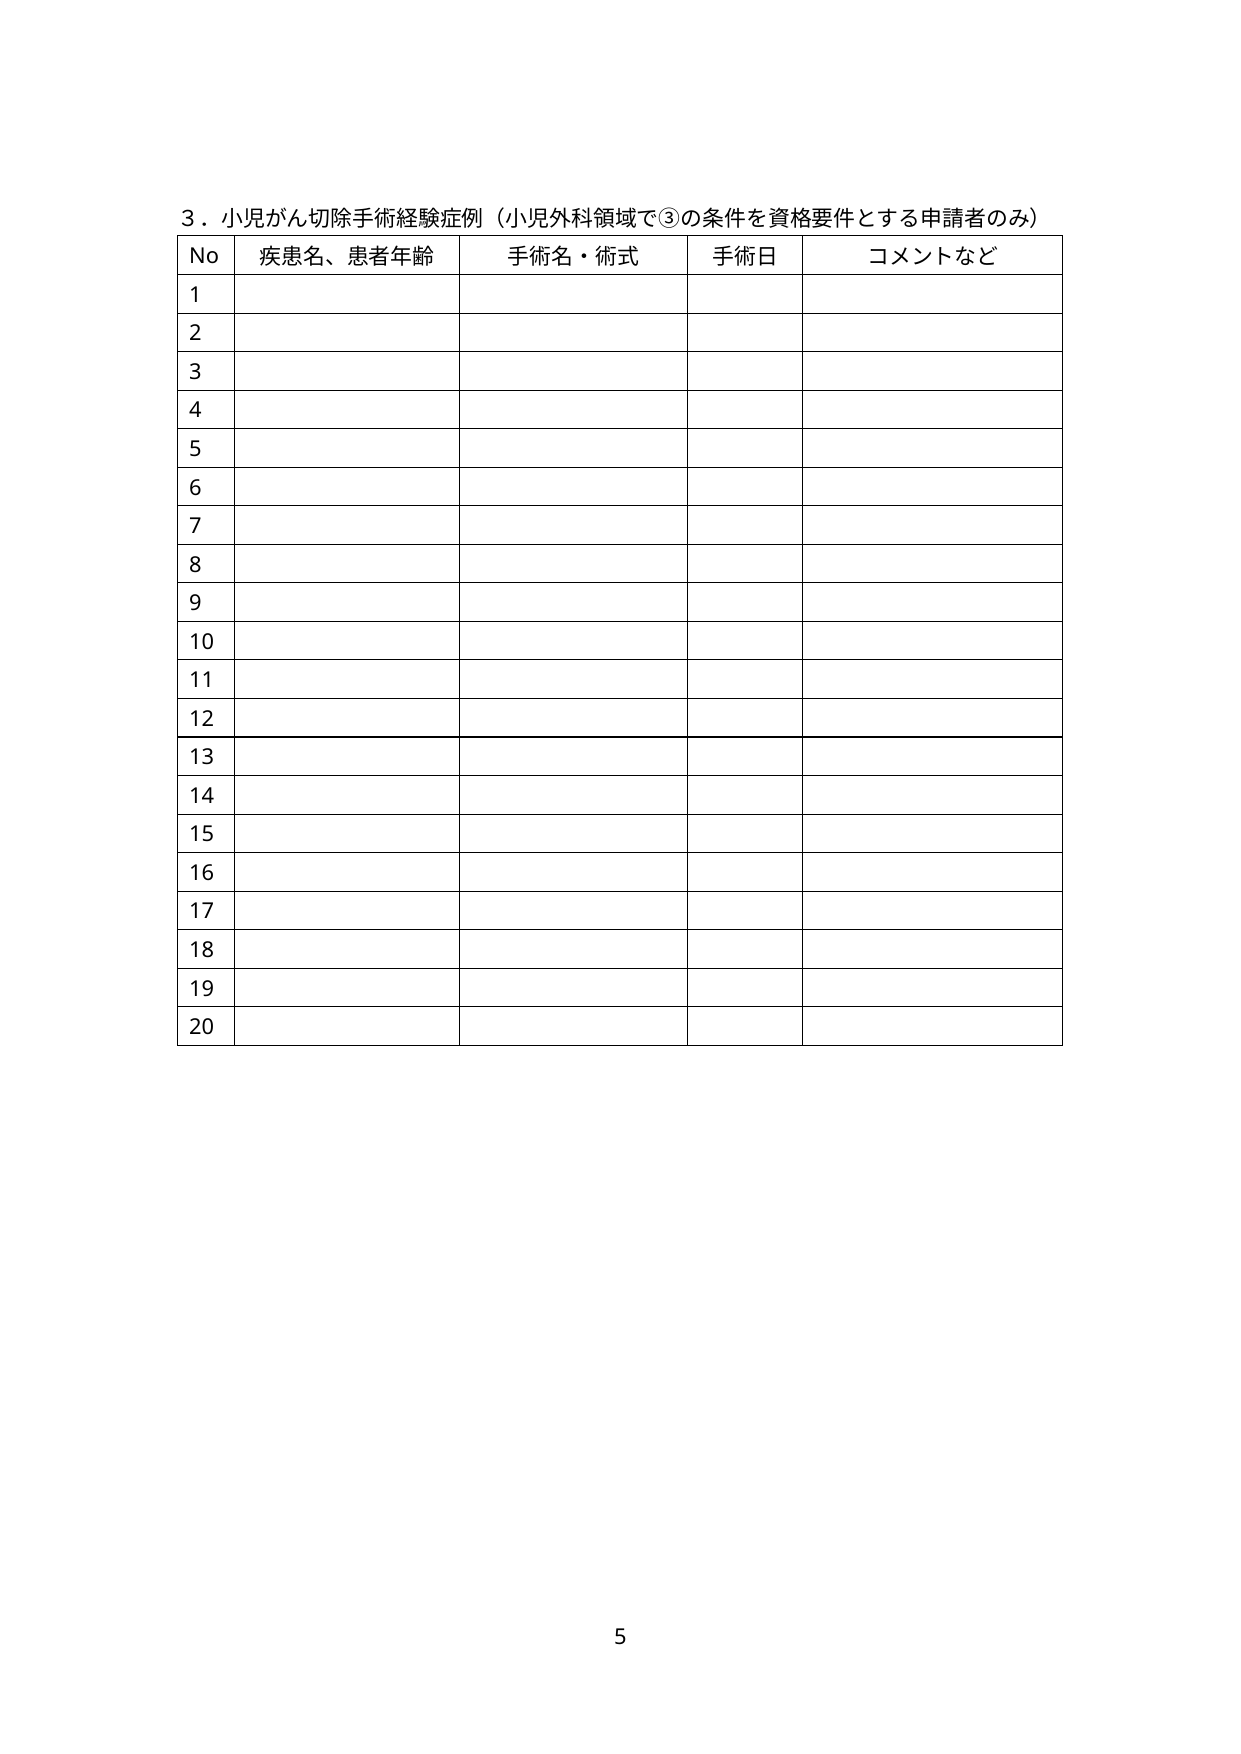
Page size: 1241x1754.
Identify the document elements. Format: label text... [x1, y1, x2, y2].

table_cell [688, 352, 802, 389]
table_cell [235, 429, 459, 467]
table_cell 1 [178, 275, 234, 312]
table_cell [460, 738, 687, 775]
table_cell [235, 275, 459, 312]
table_header コメントなど [803, 236, 1062, 274]
table_cell [803, 930, 1062, 968]
table_header No [178, 236, 234, 274]
table_cell [235, 1007, 459, 1045]
table_cell [803, 776, 1062, 813]
table_cell [460, 391, 687, 428]
table_cell [803, 815, 1062, 852]
table_cell 18 [178, 930, 234, 968]
table_cell [235, 815, 459, 852]
table_cell 9 [178, 583, 234, 621]
table_cell [803, 545, 1062, 582]
table_cell [688, 969, 802, 1006]
table_cell 15 [178, 815, 234, 852]
table_cell [235, 930, 459, 968]
table_cell [688, 468, 802, 505]
table_cell [235, 391, 459, 428]
table_cell [235, 738, 459, 775]
table_cell [460, 969, 687, 1006]
table_cell [688, 622, 802, 659]
table_cell [460, 815, 687, 852]
table_cell [235, 468, 459, 505]
table_cell [803, 429, 1062, 467]
table_cell [235, 352, 459, 389]
table_cell [688, 429, 802, 467]
table_cell [688, 545, 802, 582]
table_cell [235, 660, 459, 698]
table_cell [460, 660, 687, 698]
table_cell [460, 853, 687, 891]
table_cell [235, 969, 459, 1006]
table_cell [688, 930, 802, 968]
table_cell 11 [178, 660, 234, 698]
table_cell [688, 583, 802, 621]
table_cell 19 [178, 969, 234, 1006]
table_header 手術日 [688, 236, 802, 274]
table_header 疾患名、患者年齢 [235, 236, 459, 274]
table_cell [688, 275, 802, 312]
table_cell 13 [178, 738, 234, 775]
table_cell 5 [178, 429, 234, 467]
table_cell [688, 506, 802, 544]
table_cell 20 [178, 1007, 234, 1045]
table_cell [803, 892, 1062, 929]
table_cell [688, 660, 802, 698]
table_cell [803, 853, 1062, 891]
table_cell [803, 352, 1062, 389]
table_cell 8 [178, 545, 234, 582]
table_cell 10 [178, 622, 234, 659]
table_cell [235, 583, 459, 621]
table_cell [460, 506, 687, 544]
table_cell [688, 738, 802, 775]
table_cell [688, 815, 802, 852]
table_cell [803, 506, 1062, 544]
table_cell [688, 314, 802, 351]
table_cell [688, 1007, 802, 1045]
table_cell [688, 892, 802, 929]
table_cell [235, 853, 459, 891]
table_cell [803, 1007, 1062, 1045]
table_cell [460, 583, 687, 621]
table_cell 2 [178, 314, 234, 351]
table_cell [803, 622, 1062, 659]
table_cell [460, 429, 687, 467]
table_cell [803, 738, 1062, 775]
table_cell [803, 583, 1062, 621]
table_cell [688, 853, 802, 891]
table_cell [803, 314, 1062, 351]
table_cell 12 [178, 699, 234, 736]
table_cell [460, 275, 687, 312]
table_cell 14 [178, 776, 234, 813]
table_cell 4 [178, 391, 234, 428]
table_cell [235, 506, 459, 544]
table_cell [235, 314, 459, 351]
table_cell [235, 622, 459, 659]
table_cell [803, 699, 1062, 736]
table_cell 17 [178, 892, 234, 929]
table_cell [235, 545, 459, 582]
table_cell [235, 892, 459, 929]
text ３．小児がん切除手術経験症例（小児外科領域で③の条件を資格要件とする申請者のみ） [177, 198, 1063, 235]
table_cell [460, 314, 687, 351]
table_cell [803, 468, 1062, 505]
table_cell [460, 892, 687, 929]
table_cell [460, 1007, 687, 1045]
table_cell [688, 776, 802, 813]
table_cell [235, 699, 459, 736]
table_cell 7 [178, 506, 234, 544]
table_header 手術名・術式 [460, 236, 687, 274]
table_cell [460, 776, 687, 813]
table_cell [803, 391, 1062, 428]
table_cell [460, 545, 687, 582]
table_cell [803, 660, 1062, 698]
table_cell [803, 969, 1062, 1006]
table_cell 16 [178, 853, 234, 891]
table_cell [460, 930, 687, 968]
table_cell [460, 699, 687, 736]
table_cell 3 [178, 352, 234, 389]
table_cell [688, 699, 802, 736]
table_cell 6 [178, 468, 234, 505]
table_cell [688, 391, 802, 428]
table_cell [460, 352, 687, 389]
table_cell [460, 468, 687, 505]
table_cell [460, 622, 687, 659]
table_cell [803, 275, 1062, 312]
table_cell [235, 776, 459, 813]
